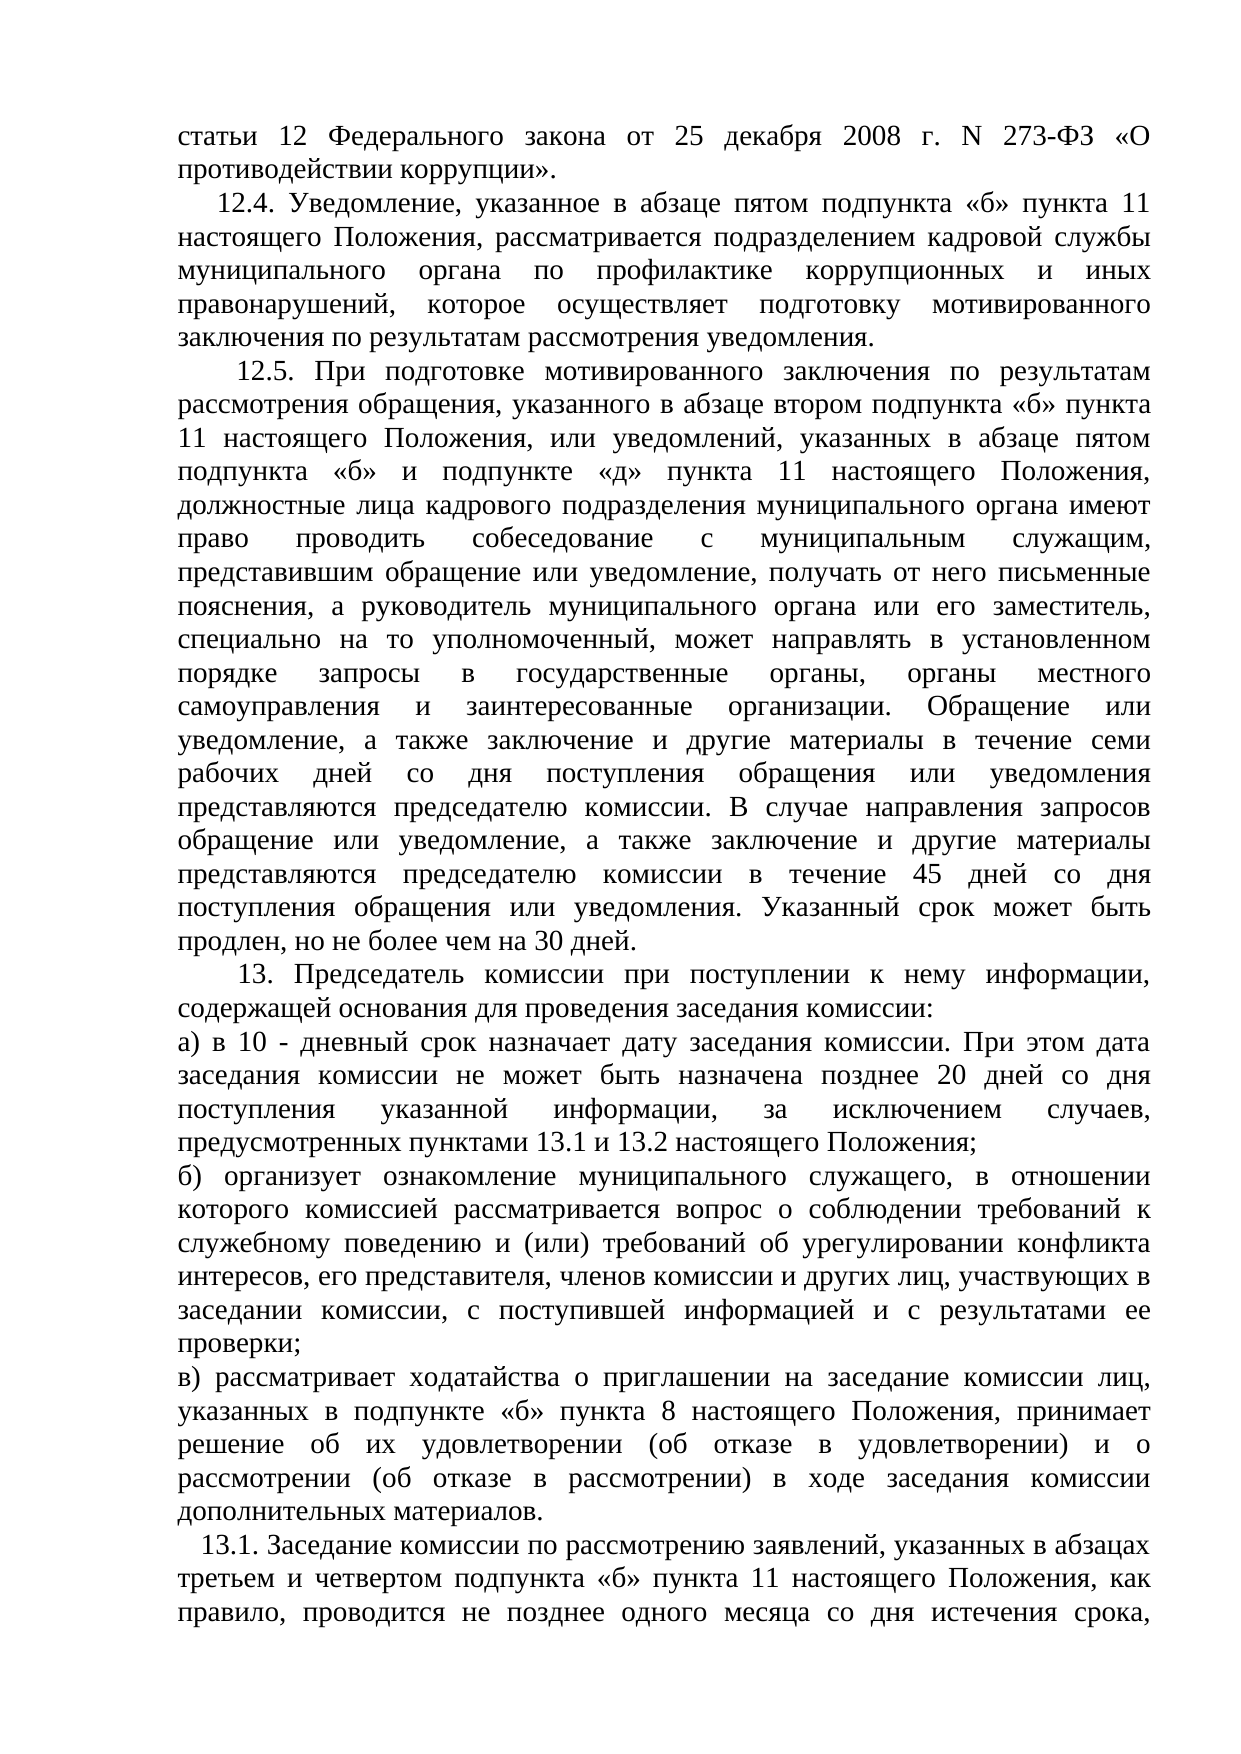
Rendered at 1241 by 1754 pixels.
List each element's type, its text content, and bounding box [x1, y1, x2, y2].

text а) в 10 - дневный срок назначает дату заседания комиссии. При этом дата заседания комиссии не может быть назначена позднее 20 дней со дня поступления указанной информации, за исключением случаев, предусмотренных пунктами 13.1 и 13.2 настоящего Положения; [177, 1024, 1152, 1158]
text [177, 1527, 1152, 1627]
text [177, 118, 1152, 185]
text б) организует ознакомление муниципального служащего, в отношении которого комиссией рассматривается вопрос о соблюдении требований к служебному поведению и (или) требований об урегулировании конфликта интересов, его представителя, членов комиссии и других лиц, участвующих в заседании комиссии, с поступившей информацией и с результатами ее проверки; [177, 1158, 1152, 1359]
text 12.4. Уведомление, указанное в абзаце пятом подпункта «б» пункта 11 настоящего Положения, рассматривается подразделением кадровой службы муниципального органа по профилактике коррупционных и иных правонарушений, которое осуществляет подготовку мотивированного заключения по результатам рассмотрения уведомления. [177, 185, 1152, 353]
text 12.5. При подготовке мотивированного заключения по результатам рассмотрения обращения, указанного в абзаце втором подпункта «б» пункта 11 настоящего Положения, или уведомлений, указанных в абзаце пятом подпункта «б» и подпункте «д» пункта 11 настоящего Положения, должностные лица кадрового подразделения муниципального органа имеют право проводить собеседование с муниципальным служащим, представившим обращение или уведомление, получать от него письменные пояснения, а руководитель муниципального органа или его заместитель, специально на то уполномоченный, может направлять в установленном порядке запросы в государственные органы, органы местного самоуправления и заинтересованные организации. Обращение или уведомление, а также заключение и другие материалы в течение семи рабочих дней со дня поступления обращения или уведомления представляются председателю комиссии. В случае направления запросов обращение или уведомление, а также заключение и другие материалы представляются председателю комиссии в течение 45 дней со дня поступления обращения или уведомления. Указанный срок может быть продлен, но не более чем на 30 дней. [177, 353, 1152, 957]
text 13. Председатель комиссии при поступлении к нему информации, содержащей основания для проведения заседания комиссии: [177, 957, 1152, 1024]
text в) рассматривает ходатайства о приглашении на заседание комиссии лиц, указанных в подпункте «б» пункта 8 настоящего Положения, принимает решение об их удовлетворении (об отказе в удовлетворении) и о рассмотрении (об отказе в рассмотрении) в ходе заседания комиссии дополнительных материалов. [177, 1359, 1152, 1527]
